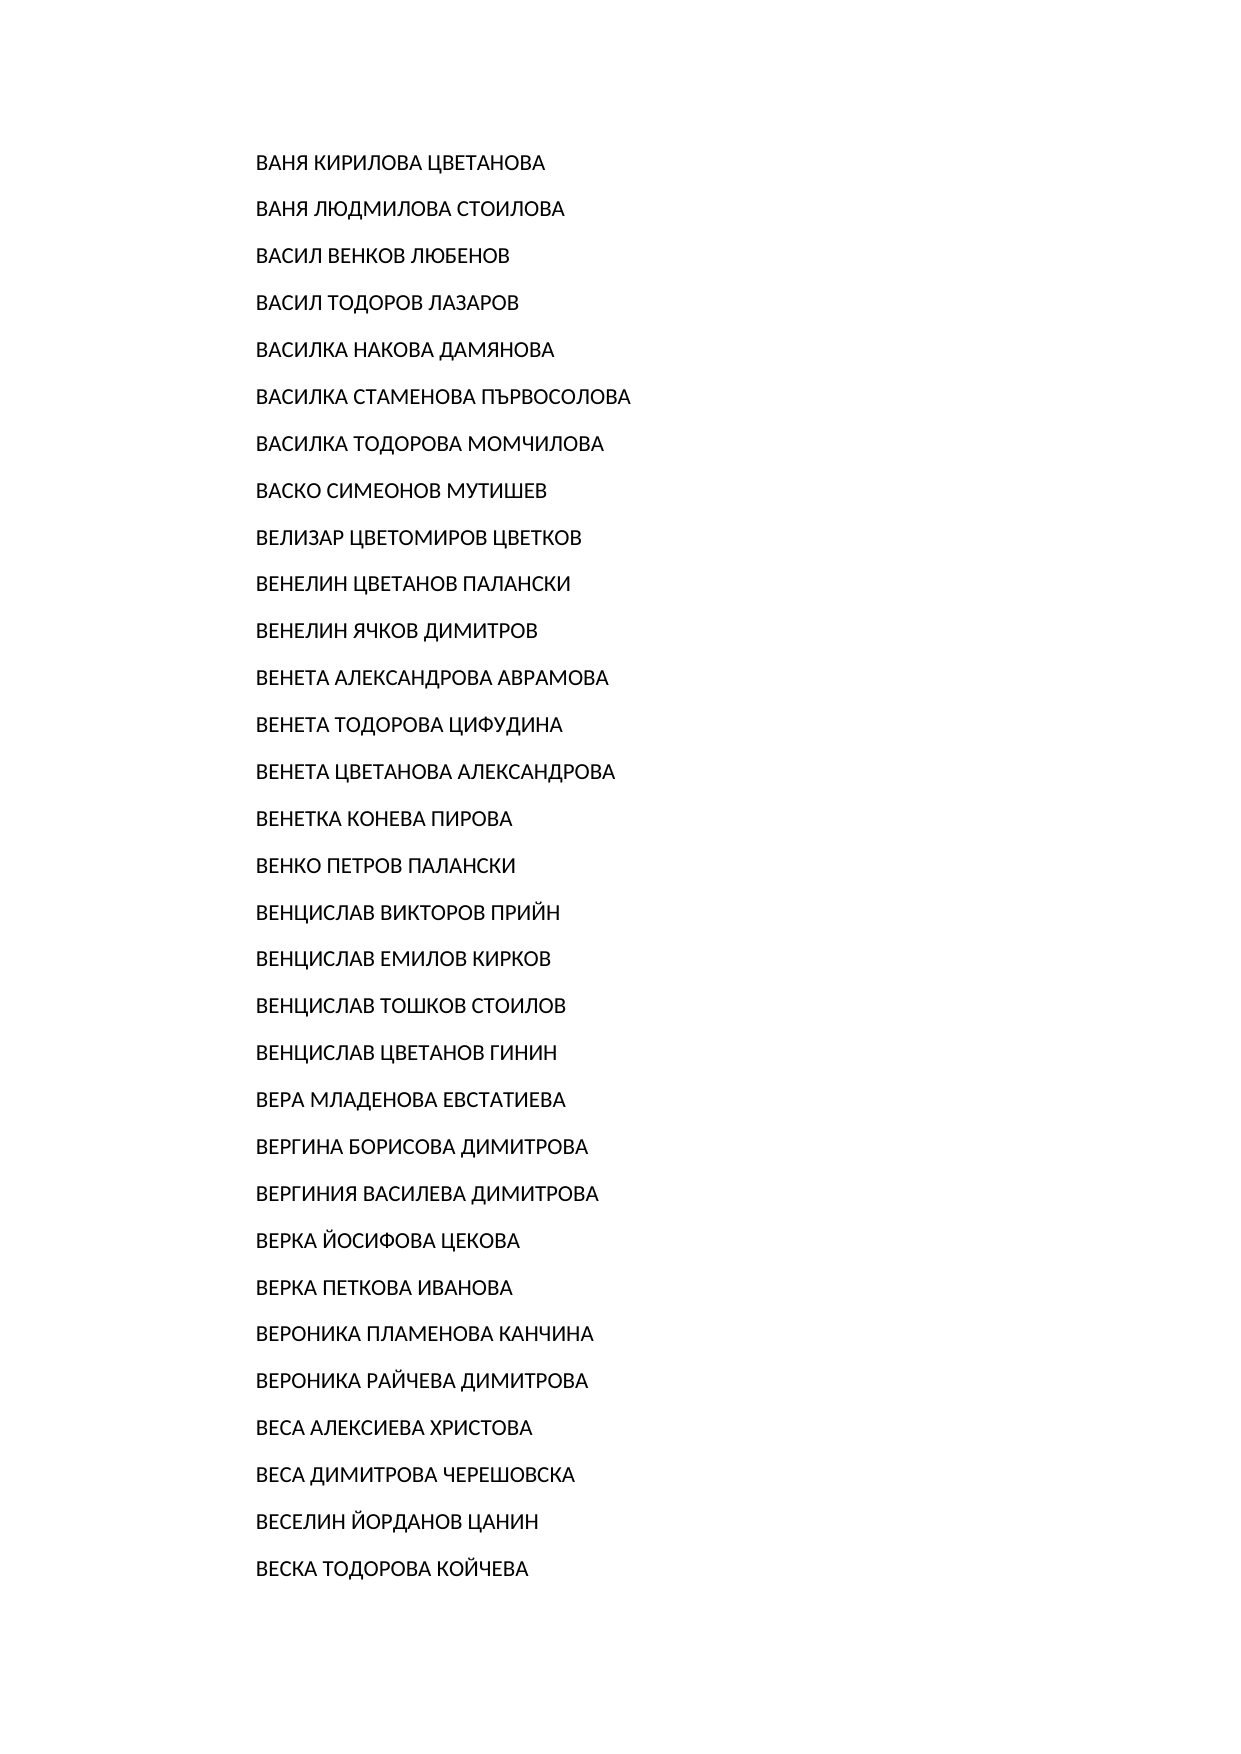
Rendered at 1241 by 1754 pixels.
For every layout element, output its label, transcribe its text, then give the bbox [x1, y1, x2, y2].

text ВЕНЕТА ЦВЕТАНОВА АЛЕКСАНДРОВА [148, 757, 1093, 785]
text ВЕСКА ТОДОРОВА КОЙЧЕВА [148, 1554, 1093, 1582]
text ВЕСА ДИМИТРОВА ЧЕРЕШОВСКА [148, 1460, 1093, 1488]
text ВЕНЦИСЛАВ ЕМИЛОВ КИРКОВ [148, 944, 1093, 972]
text ВЕНЕТКА КОНЕВА ПИРОВА [148, 804, 1093, 832]
text ВЕРГИНИЯ ВАСИЛЕВА ДИМИТРОВА [148, 1179, 1093, 1207]
text ВЕСА АЛЕКСИЕВА ХРИСТОВА [148, 1413, 1093, 1441]
text ВАНЯ ЛЮДМИЛОВА СТОИЛОВА [148, 194, 1093, 222]
text ВАСИЛ ВЕНКОВ ЛЮБЕНОВ [148, 241, 1093, 269]
text ВЕРОНИКА РАЙЧЕВА ДИМИТРОВА [148, 1366, 1093, 1394]
text ВАСКО СИМЕОНОВ МУТИШЕВ [148, 476, 1093, 504]
text ВАСИЛКА СТАМЕНОВА ПЪРВОСОЛОВА [148, 382, 1093, 410]
text ВЕНЦИСЛАВ ТОШКОВ СТОИЛОВ [148, 991, 1093, 1019]
text ВАСИЛКА ТОДОРОВА МОМЧИЛОВА [148, 429, 1093, 457]
text ВЕНЕЛИН ЦВЕТАНОВ ПАЛАНСКИ [148, 569, 1093, 597]
text ВЕРКА ПЕТКОВА ИВАНОВА [148, 1273, 1093, 1301]
text ВАСИЛ ТОДОРОВ ЛАЗАРОВ [148, 288, 1093, 316]
text ВЕРГИНА БОРИСОВА ДИМИТРОВА [148, 1132, 1093, 1160]
text ВЕЛИЗАР ЦВЕТОМИРОВ ЦВЕТКОВ [148, 523, 1093, 551]
text ВЕНЕЛИН ЯЧКОВ ДИМИТРОВ [148, 616, 1093, 644]
text ВЕНЕТА АЛЕКСАНДРОВА АВРАМОВА [148, 663, 1093, 691]
text ВАСИЛКА НАКОВА ДАМЯНОВА [148, 335, 1093, 363]
text ВЕНЕТА ТОДОРОВА ЦИФУДИНА [148, 710, 1093, 738]
text ВАНЯ КИРИЛОВА ЦВЕТАНОВА [148, 148, 1093, 176]
text ВЕСЕЛИН ЙОРДАНОВ ЦАНИН [148, 1507, 1093, 1535]
text ВЕНЦИСЛАВ ВИКТОРОВ ПРИЙН [148, 898, 1093, 926]
text ВЕНЦИСЛАВ ЦВЕТАНОВ ГИНИН [148, 1038, 1093, 1066]
text ВЕНКО ПЕТРОВ ПАЛАНСКИ [148, 851, 1093, 879]
text ВЕРОНИКА ПЛАМЕНОВА КАНЧИНА [148, 1319, 1093, 1347]
text ВЕРА МЛАДЕНОВА ЕВСТАТИЕВА [148, 1085, 1093, 1113]
text ВЕРКА ЙОСИФОВА ЦЕКОВА [148, 1226, 1093, 1254]
